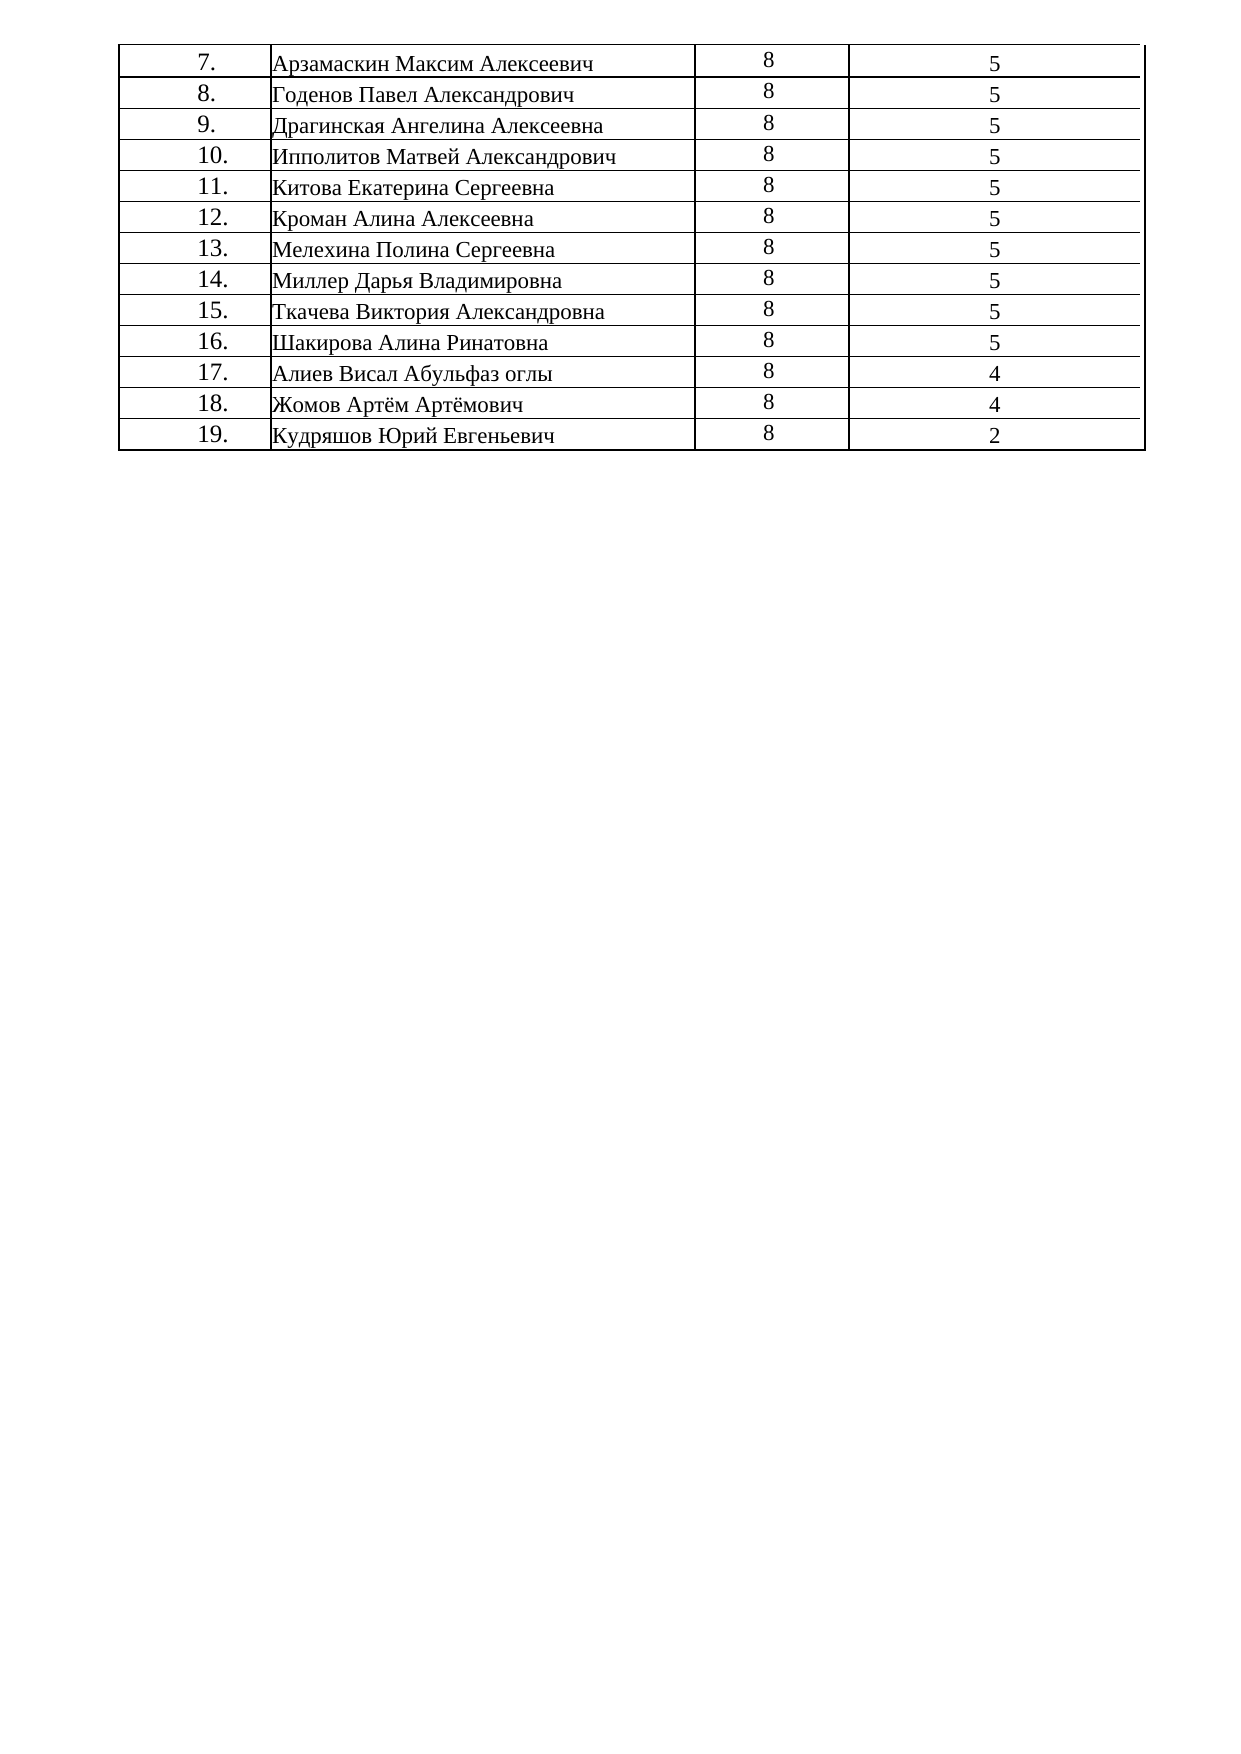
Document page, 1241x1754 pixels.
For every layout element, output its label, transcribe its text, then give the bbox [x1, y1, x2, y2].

table_cell [1140, 108, 1144, 138]
table_cell 8 [696, 78, 848, 107]
table_cell [1140, 170, 1144, 201]
table_cell 5 [850, 202, 1140, 232]
table_cell 5 [850, 233, 1140, 263]
table_cell 5 [850, 295, 1140, 325]
table_cell 16. [120, 326, 270, 356]
table_cell 8 [696, 109, 848, 138]
table_cell 12. [120, 202, 270, 232]
table_cell 5 [850, 171, 1140, 201]
table_cell 15. [120, 295, 270, 325]
table_cell 10. [120, 140, 270, 169]
table_cell [1140, 44, 1145, 76]
table_cell 4 [850, 388, 1140, 418]
table_cell 8 [696, 388, 848, 418]
table_cell 7. [120, 45, 270, 76]
table_cell 5 [850, 45, 1140, 76]
table_cell Жомов Артём Артёмович [272, 388, 694, 418]
table_cell [1140, 356, 1144, 387]
table_cell Шакирова Алина Ринатовна [272, 326, 694, 356]
table_cell 8. [120, 78, 270, 107]
table_cell 13. [120, 233, 270, 263]
table_cell 18. [120, 388, 270, 418]
table_cell 8 [696, 419, 848, 449]
table_cell Арзамаскин Максим Алексеевич [272, 45, 694, 76]
table_cell Алиев Висал Абульфаз оглы [272, 357, 694, 387]
table_cell Ткачева Виктория Александровна [272, 295, 694, 325]
table_cell [1140, 263, 1144, 294]
table_cell 19. [120, 419, 270, 449]
table_cell 5 [850, 326, 1140, 356]
table_cell Годенов Павел Александрович [272, 78, 694, 107]
table_cell [1140, 201, 1144, 232]
table_cell [1140, 325, 1144, 356]
table_cell 8 [696, 326, 848, 356]
table_cell [1140, 232, 1144, 263]
table_cell [1140, 139, 1144, 169]
table_cell 4 [850, 357, 1140, 387]
table_cell 8 [696, 202, 848, 232]
table_cell [1140, 418, 1144, 449]
table_cell Кудряшов Юрий Евгеньевич [272, 419, 694, 449]
table_cell [1140, 294, 1144, 325]
table_cell [1140, 387, 1144, 418]
table_cell Драгинская Ангелина Алексеевна [272, 109, 694, 138]
table_cell 8 [696, 357, 848, 387]
table_cell 5 [850, 109, 1140, 138]
table_cell 5 [850, 140, 1140, 169]
table_cell 8 [696, 171, 848, 201]
table_cell 14. [120, 264, 270, 294]
table_cell Мелехина Полина Сергеевна [272, 233, 694, 263]
table_cell 5 [850, 264, 1140, 294]
table_cell 8 [696, 264, 848, 294]
table_cell 5 [850, 78, 1140, 107]
table_cell 8 [696, 140, 848, 169]
table_cell Кроман Алина Алексеевна [272, 202, 694, 232]
table_cell Миллер Дарья Владимировна [272, 264, 694, 294]
table_cell 9. [120, 109, 270, 138]
table_cell Ипполитов Матвей Александрович [272, 140, 694, 169]
table_cell 8 [696, 233, 848, 263]
table_cell 11. [120, 171, 270, 201]
table_cell 8 [696, 295, 848, 325]
table_cell 8 [696, 45, 848, 76]
table_cell 17. [120, 357, 270, 387]
table_cell 2 [850, 419, 1140, 449]
table_cell Китова Екатерина Сергеевна [272, 171, 694, 201]
table_cell [1140, 76, 1144, 107]
